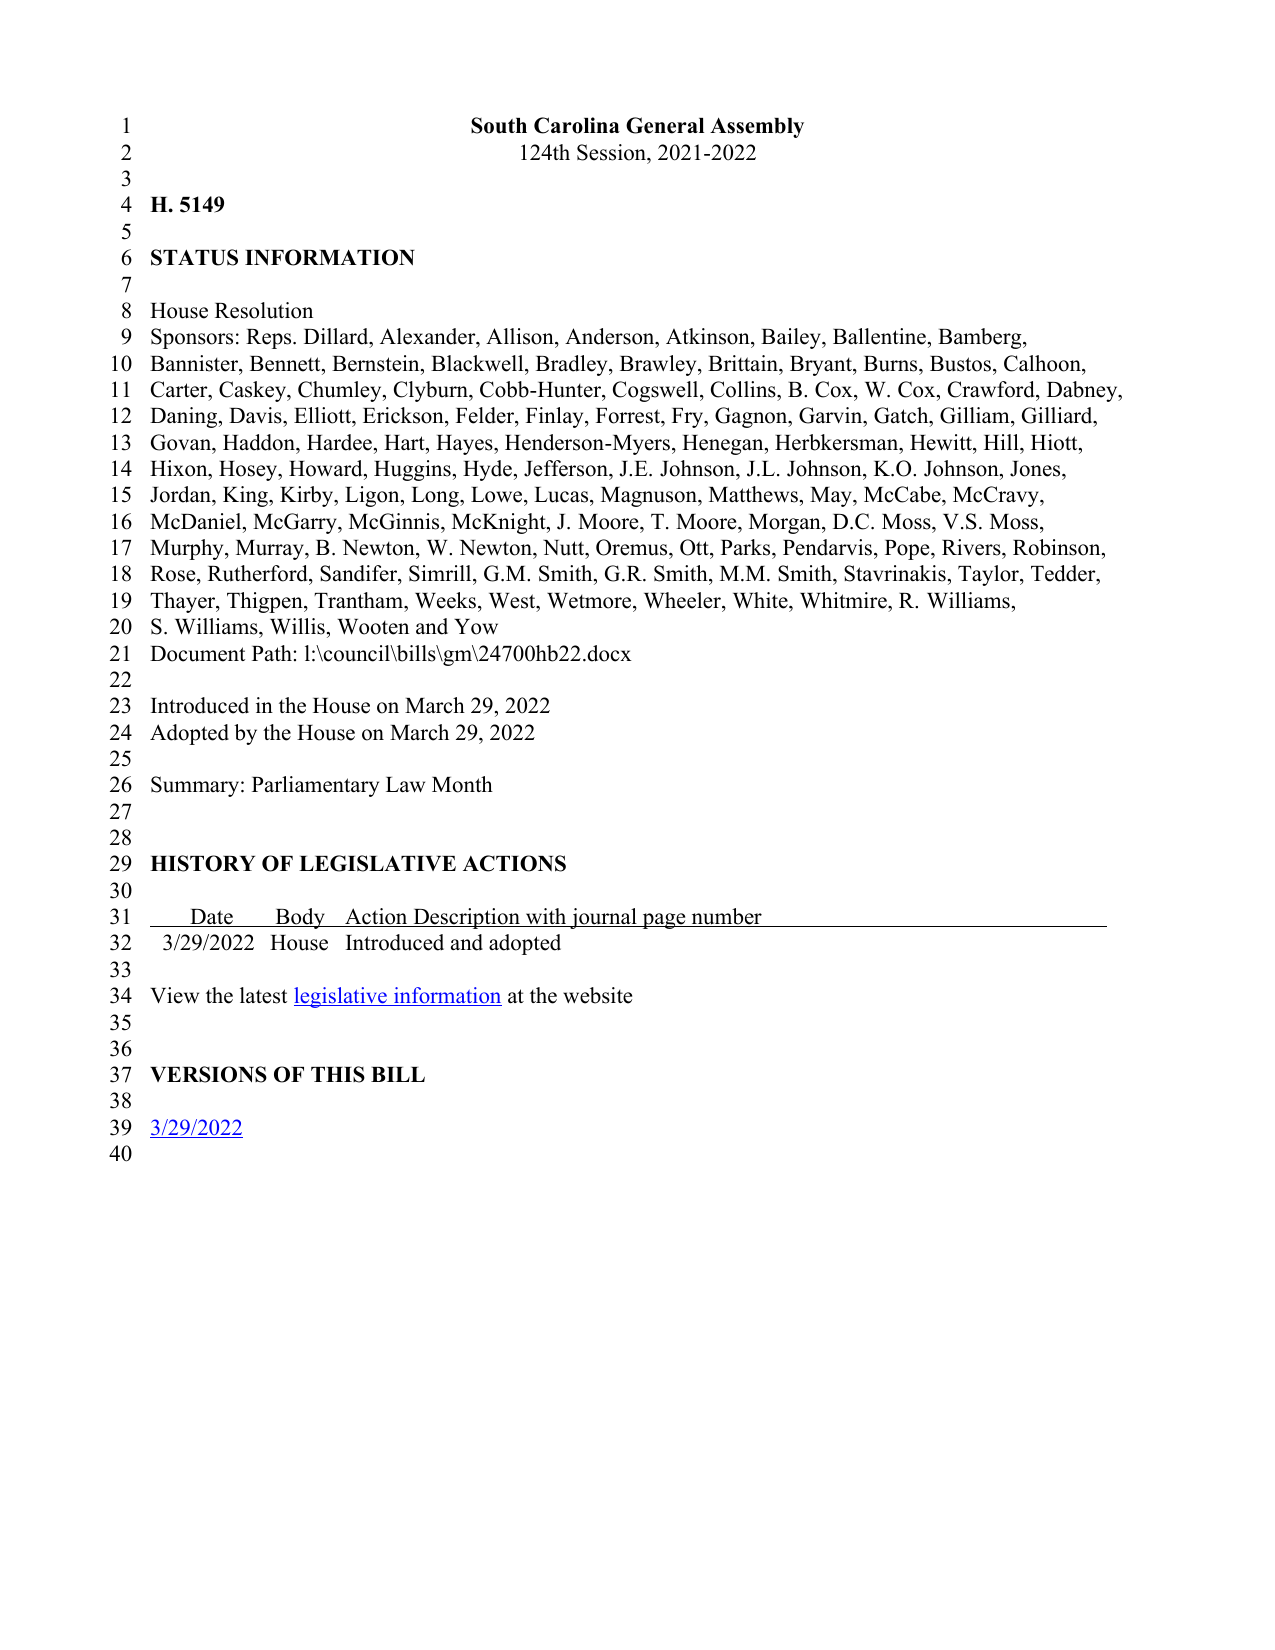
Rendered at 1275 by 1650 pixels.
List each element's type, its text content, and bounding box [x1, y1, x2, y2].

text Summary: Parliamentary Law Month [150, 771, 1125, 798]
text VERSIONS OF THIS BILL [150, 1061, 1125, 1088]
text H. 5149 [150, 192, 1125, 218]
text 124th Session, 2021-2022 [150, 139, 1125, 165]
text House Resolution [150, 297, 1125, 323]
text Date Body Action Description with journal page number [150, 903, 1125, 929]
text View the latest legislative information at the website [150, 982, 1125, 1008]
text Adopted by the House on March 29, 2022 [150, 719, 1125, 745]
text South Carolina General Assembly [150, 112, 1125, 139]
text 3/29/2022 [150, 1114, 1125, 1140]
text Sponsors: Reps. Dillard, Alexander, Allison, Anderson, Atkinson, Bailey, Ballentine, Bamberg, Bannister, Bennett, Bernstein, Blackwell, Bradley, Brawley, Brittain, Bryant, Burns, Bustos, Calhoon, Carter, Caskey, Chumley, Clyburn, Cobb-Hunter, Cogswell, Collins, B. Cox, W. Cox, Crawford, Dabney, Daning, Davis, Elliott, Erickson, Felder, Finlay, Forrest, Fry, Gagnon, Garvin, Gatch, Gilliam, Gilliard, Govan, Haddon, Hardee, Hart, Hayes, Henderson-Myers, Henegan, Herbkersman, Hewitt, Hill, Hiott, Hixon, Hosey, Howard, Huggins, Hyde, Jefferson, J.E. Johnson, J.L. Johnson, K.O. Johnson, Jones, Jordan, King, Kirby, Ligon, Long, Lowe, Lucas, Magnuson, Matthews, May, McCabe, McCravy, McDaniel, McGarry, McGinnis, McKnight, J. Moore, T. Moore, Morgan, D.C. Moss, V.S. Moss, Murphy, Murray, B. Newton, W. Newton, Nutt, Oremus, Ott, Parks, Pendarvis, Pope, Rivers, Robinson, Rose, Rutherford, Sandifer, Simrill, G.M. Smith, G.R. Smith, M.M. Smith, Stavrinakis, Taylor, Tedder, Thayer, Thigpen, Trantham, Weeks, West, Wetmore, Wheeler, White, Whitmire, R. Williams, S. Williams, Willis, Wooten and Yow [150, 323, 1125, 639]
text Introduced in the House on March 29, 2022 [150, 692, 1125, 719]
text STATUS INFORMATION [150, 244, 1125, 271]
text 3/29/2022 House Introduced and adopted [150, 929, 1125, 956]
text Document Path: l:\council\bills\gm\24700hb22.docx [150, 639, 1125, 666]
text HISTORY OF LEGISLATIVE ACTIONS [150, 850, 1125, 877]
